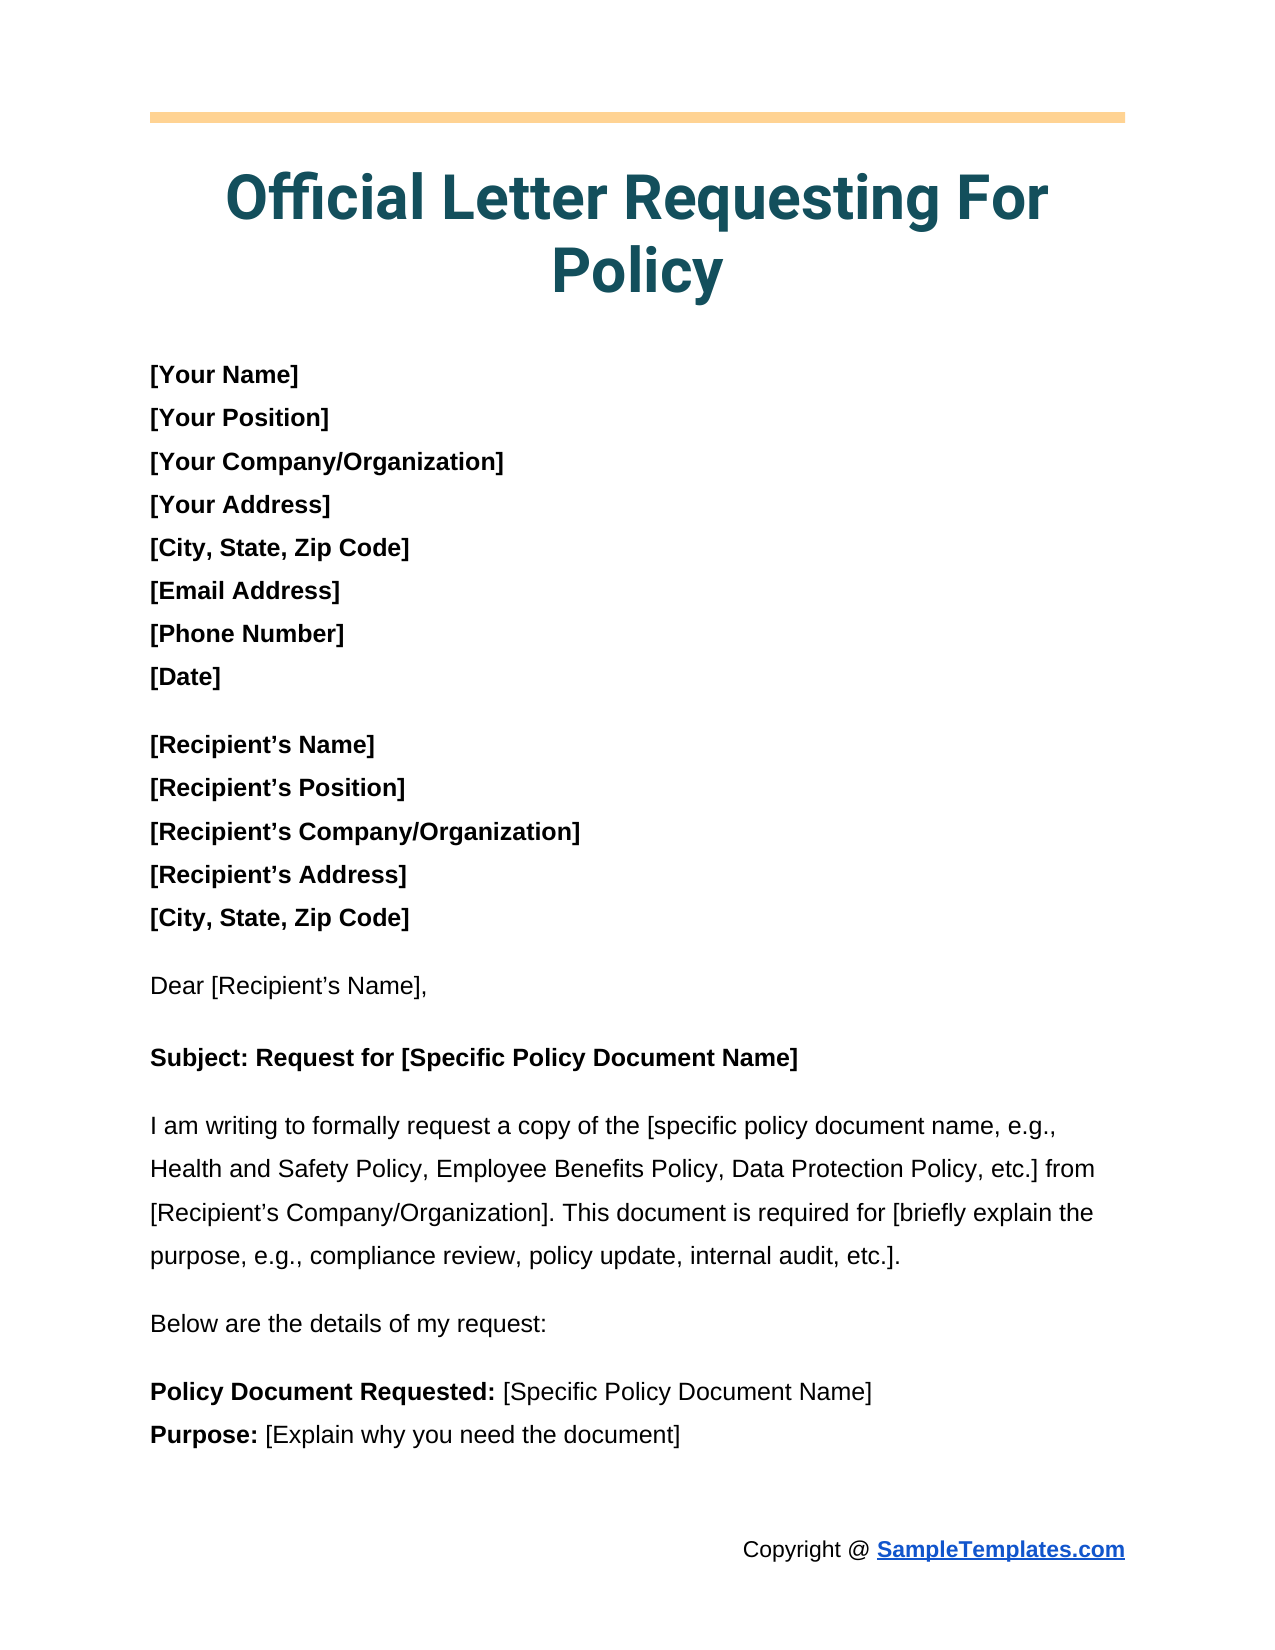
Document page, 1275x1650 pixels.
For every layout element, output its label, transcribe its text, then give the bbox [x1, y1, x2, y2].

text Policy Document Requested: [Specific Policy Document Name] Purpose: [Explain why you need the document] [150, 1377, 1125, 1449]
text Below are the details of my request: [150, 1309, 1125, 1337]
text I am writing to formally request a copy of the [specific policy document name, e.g., Health and Safety Policy, Employee Benefits Policy, Data Protection Policy, etc.] from [Recipient’s Company/Organization]. This document is required for [briefly explain the purpose, e.g., compliance review, policy update, internal audit, etc.]. [150, 1111, 1125, 1269]
picture [150, 112, 1125, 123]
text Official Letter Requesting For Policy [150, 161, 1125, 308]
text [Your Name] [Your Position] [Your Company/Organization] [Your Address] [City, State, Zip Code] [Email Address] [Phone Number] [Date] [150, 360, 1125, 691]
text [Recipient’s Name] [Recipient’s Position] [Recipient’s Company/Organization] [Recipient’s Address] [City, State, Zip Code] [150, 730, 1125, 931]
subtitle Subject: Request for [Specific Policy Document Name] [150, 1043, 1125, 1072]
text Dear [Recipient’s Name], [150, 971, 1125, 999]
